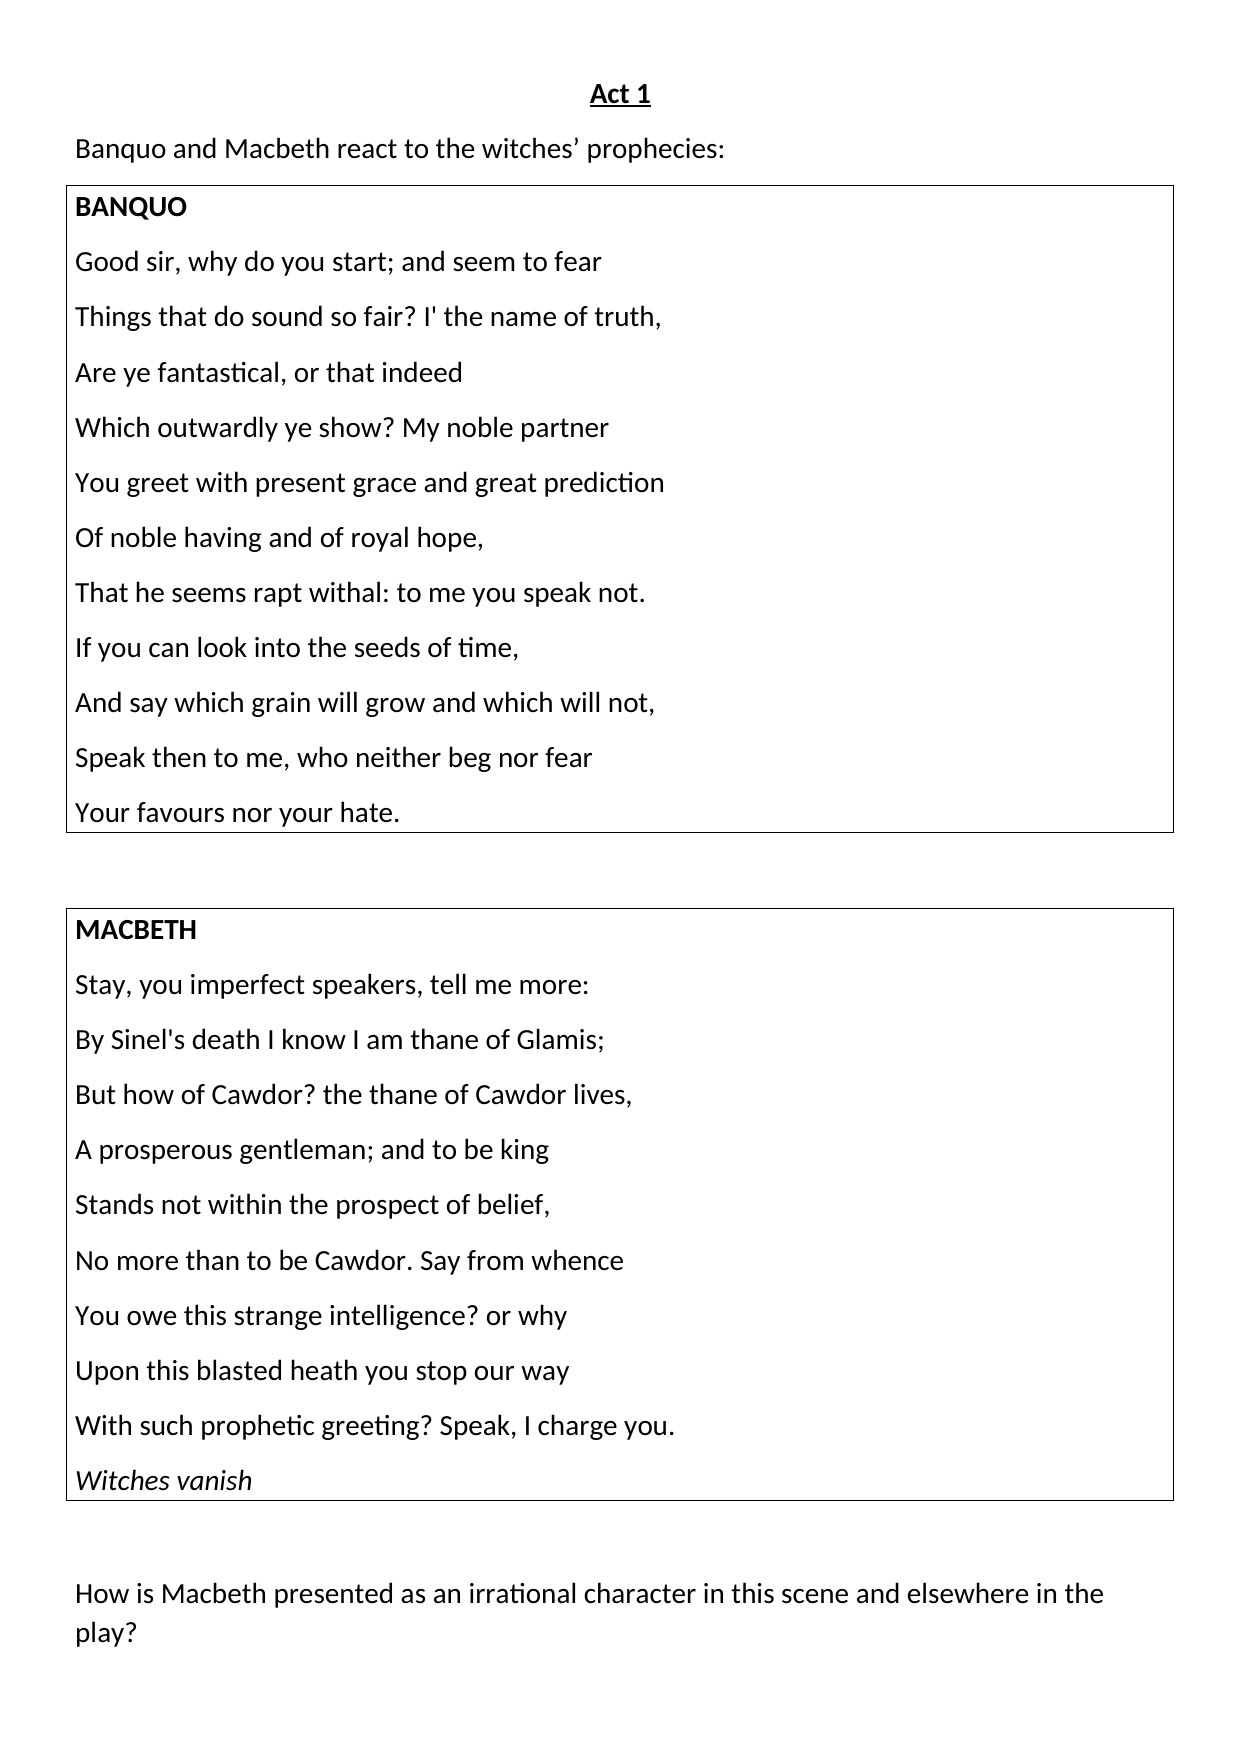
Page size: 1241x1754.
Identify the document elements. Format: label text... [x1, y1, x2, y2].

text Act 1 [75, 75, 1165, 111]
text Speak then to me, who neither beg nor fear [67, 736, 1173, 775]
text MACBETH [67, 909, 1173, 947]
text Witches vanish [67, 1459, 1173, 1500]
text Stay, you imperfect speakers, tell me more: [67, 963, 1173, 1002]
text Banquo and Macbeth react to the witches’ prophecies: [75, 130, 1165, 166]
text Upon this blasted heath you stop our way [67, 1349, 1173, 1387]
text With such prophetic greeting? Speak, I charge you. [67, 1404, 1173, 1442]
text A prosperous gentleman; and to be king [67, 1128, 1173, 1167]
text Which outwardly ye show? My noble partner [67, 406, 1173, 444]
text Of noble having and of royal hope, [67, 516, 1173, 554]
text But how of Cawdor? the thane of Cawdor lives, [67, 1073, 1173, 1112]
text How is Macbeth presented as an irrational character in this scene and elsewhere in the play? [75, 1575, 1165, 1649]
text Stands not within the prospect of belief, [67, 1183, 1173, 1222]
text If you can look into the seeds of time, [67, 626, 1173, 665]
text By Sinel's death I know I am thane of Glamis; [67, 1018, 1173, 1057]
text Your favours nor your hate. [67, 791, 1173, 832]
text Are ye fantastical, or that indeed [67, 351, 1173, 389]
text And say which grain will grow and which will not, [67, 681, 1173, 720]
text BANQUO [67, 186, 1173, 224]
text You greet with present grace and great prediction [67, 461, 1173, 499]
text That he seems rapt withal: to me you speak not. [67, 571, 1173, 610]
text No more than to be Cawdor. Say from whence [67, 1238, 1173, 1277]
text Good sir, why do you start; and seem to fear [67, 240, 1173, 279]
text You owe this strange intelligence? or why [67, 1293, 1173, 1332]
text Things that do sound so fair? I' the name of truth, [67, 295, 1173, 334]
